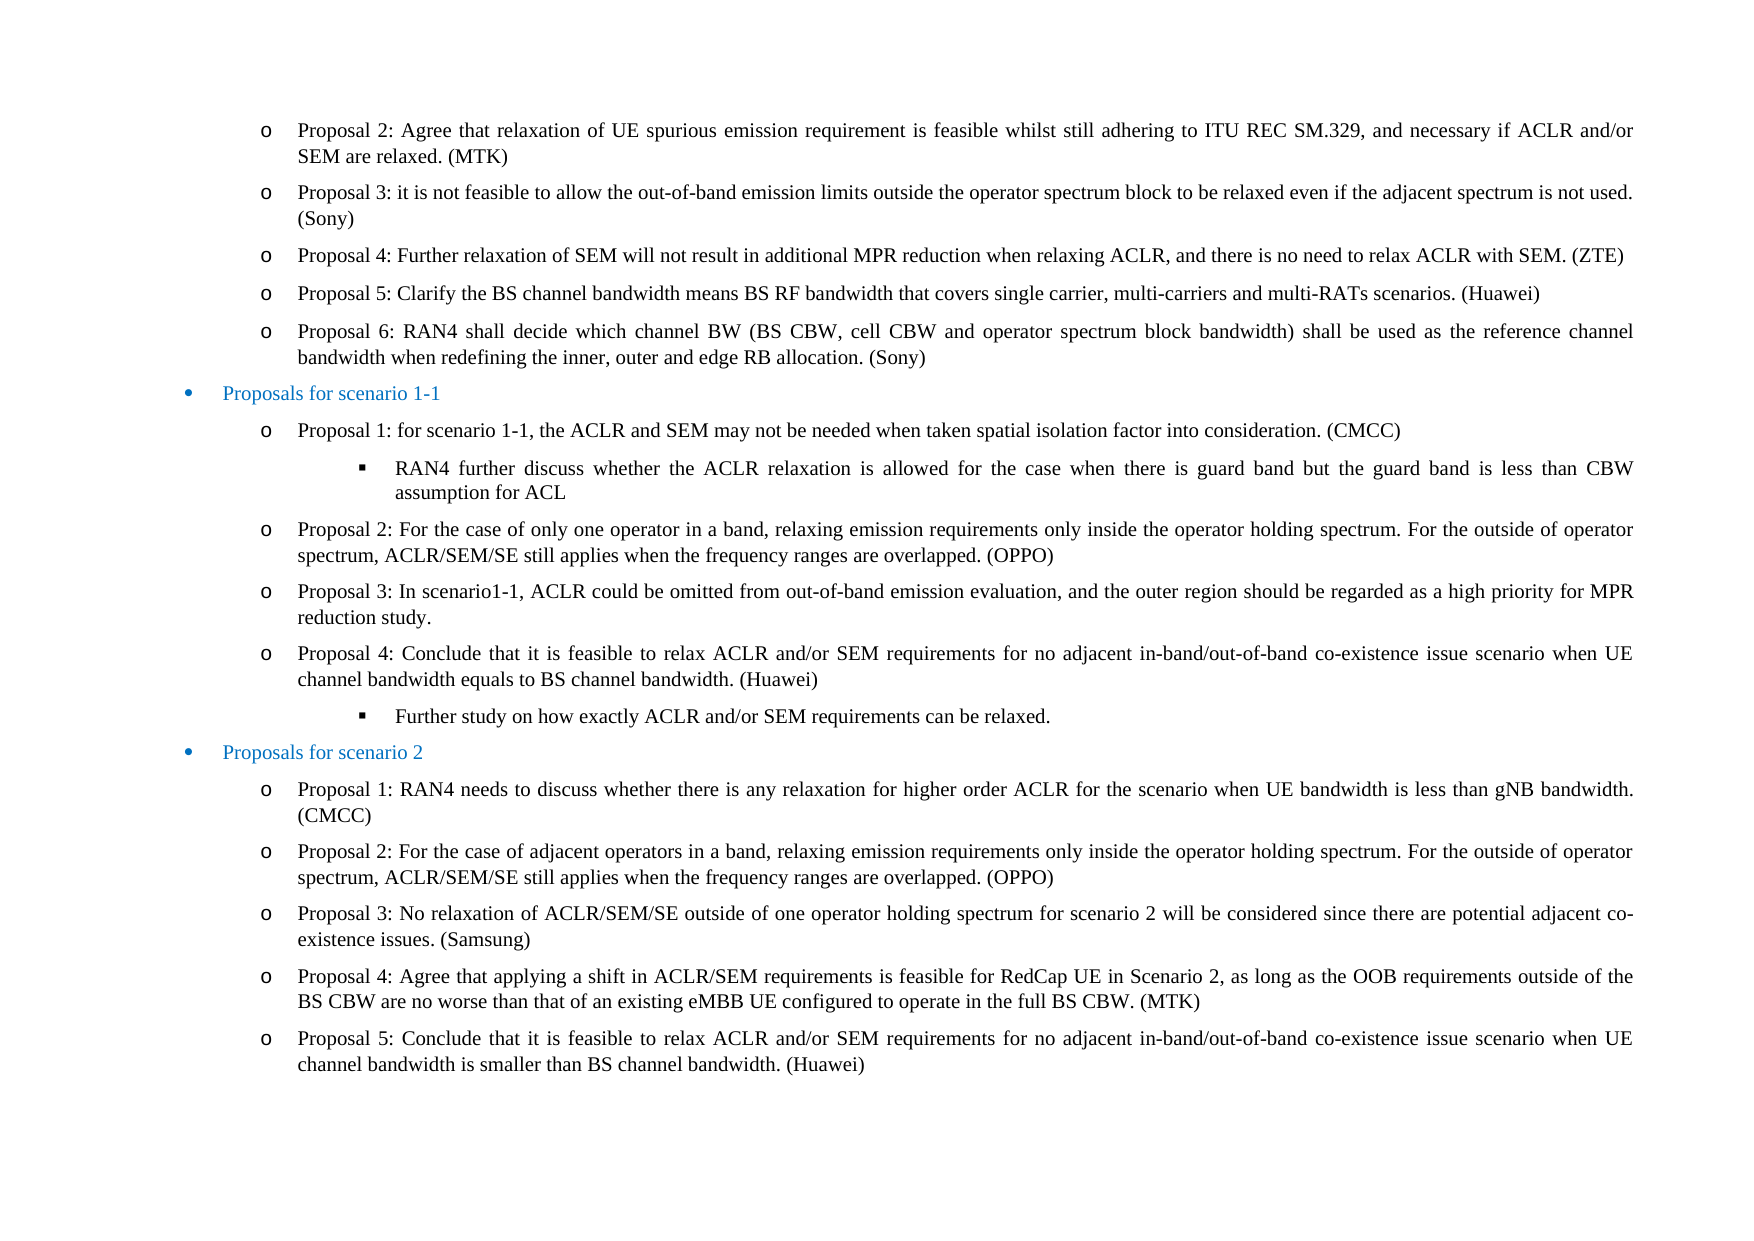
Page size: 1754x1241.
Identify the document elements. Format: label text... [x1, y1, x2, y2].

list Proposal 2: Agree that relaxation of UE spurious emission requirement is feasible whilst still adhering to ITU REC SM.329, and necessary if ACLR and/or SEM are relaxed. (MTK) [260, 118, 1636, 168]
list Proposal 4: Agree that applying a shift in ACLR/SEM requirements is feasible for RedCap UE in Scenario 2, as long as the OOB requirements outside of the BS CBW are no worse than that of an existing eMBB UE configured to operate in the full BS CBW. (MTK) [260, 964, 1636, 1013]
list Proposal 1: RAN4 needs to discuss whether there is any relaxation for higher order ACLR for the scenario when UE bandwidth is less than gNB bandwidth. (CMCC) [260, 777, 1636, 827]
list Proposal 5: Conclude that it is feasible to relax ACLR and/or SEM requirements for no adjacent in-band/out-of-band co-existence issue scenario when UE channel bandwidth is smaller than BS channel bandwidth. (Huawei) [260, 1026, 1636, 1076]
list Proposal 2: For the case of adjacent operators in a band, relaxing emission requirements only inside the operator holding spectrum. For the outside of operator spectrum, ACLR/SEM/SE still applies when the frequency ranges are overlapped. (OPPO) [260, 839, 1636, 889]
list Proposal 3: In scenario1-1, ACLR could be omitted from out-of-band emission evaluation, and the outer region should be regarded as a high priority for MPR reduction study. [260, 579, 1636, 629]
list Proposal 4: Conclude that it is feasible to relax ACLR and/or SEM requirements for no adjacent in-band/out-of-band co-existence issue scenario when UE channel bandwidth equals to BS channel bandwidth. (Huawei) [260, 641, 1636, 691]
list Proposals for scenario 1-1 [185, 381, 1636, 405]
list Proposal 4: Further relaxation of SEM will not result in additional MPR reduction when relaxing ACLR, and there is no need to relax ACLR with SEM. (ZTE) [260, 243, 1636, 268]
list RAN4 further discuss whether the ACLR relaxation is allowed for the case when there is guard band but the guard band is less than CBW assumption for ACL [357, 456, 1636, 504]
list Proposal 5: Clarify the BS channel bandwidth means BS RF bandwidth that covers single carrier, multi-carriers and multi-RATs scenarios. (Huawei) [260, 281, 1636, 307]
list Proposals for scenario 2 [185, 740, 1636, 764]
list Proposal 3: it is not feasible to allow the out-of-band emission limits outside the operator spectrum block to be relaxed even if the adjacent spectrum is not used. (Sony) [260, 180, 1636, 230]
list Proposal 2: For the case of only one operator in a band, relaxing emission requirements only inside the operator holding spectrum. For the outside of operator spectrum, ACLR/SEM/SE still applies when the frequency ranges are overlapped. (OPPO) [260, 517, 1636, 567]
list Further study on how exactly ACLR and/or SEM requirements can be relaxed. [357, 704, 1636, 728]
list Proposal 6: RAN4 shall decide which channel BW (BS CBW, cell CBW and operator spectrum block bandwidth) shall be used as the reference channel bandwidth when redefining the inner, outer and edge RB allocation. (Sony) [260, 319, 1636, 369]
list Proposal 3: No relaxation of ACLR/SEM/SE outside of one operator holding spectrum for scenario 2 will be considered since there are potential adjacent co-existence issues. (Samsung) [260, 901, 1636, 951]
list Proposal 1: for scenario 1-1, the ACLR and SEM may not be needed when taken spatial isolation factor into consideration. (CMCC) [260, 418, 1636, 444]
